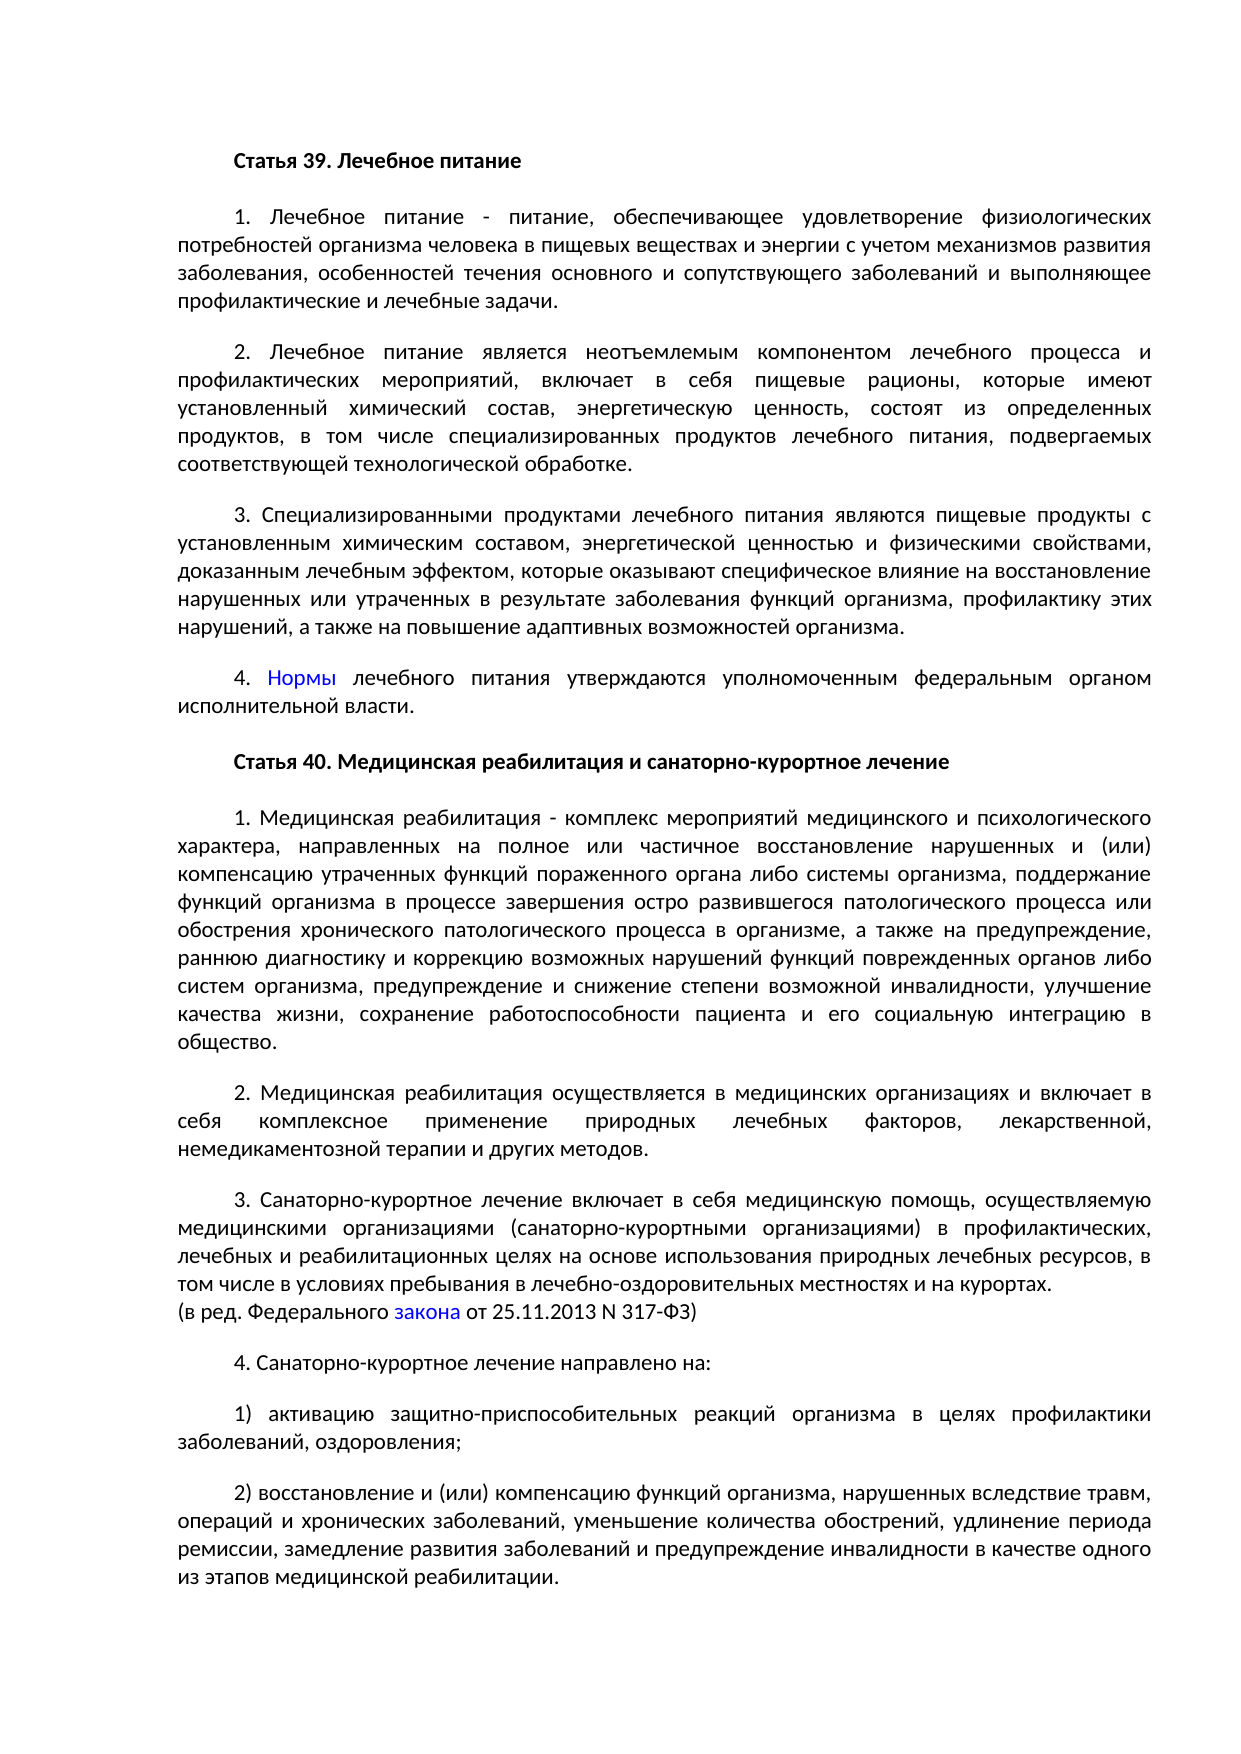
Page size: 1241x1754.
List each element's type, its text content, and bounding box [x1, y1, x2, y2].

text 1. Медицинская реабилитация - комплекс мероприятий медицинского и психологического характера, направленных на полное или частичное восстановление нарушенных и (или) компенсацию утраченных функций пораженного органа либо системы организма, поддержание функций организма в процессе завершения остро развившегося патологического процесса или обострения хронического патологического процесса в организме, а также на предупреждение, раннюю диагностику и коррекцию возможных нарушений функций поврежденных органов либо систем организма, предупреждение и снижение степени возможной инвалидности, улучшение качества жизни, сохранение работоспособности пациента и его социальную интеграцию в общество. [177, 803, 1152, 1056]
text (в ред. Федерального закона от 25.11.2013 N 317-ФЗ) [177, 1297, 1152, 1326]
text 1) активацию защитно-приспособительных реакций организма в целях профилактики заболеваний, оздоровления; [177, 1399, 1152, 1455]
text 2) восстановление и (или) компенсацию функций организма, нарушенных вследствие травм, операций и хронических заболеваний, уменьшение количества обострений, удлинение периода ремиссии, замедление развития заболеваний и предупреждение инвалидности в качестве одного из этапов медицинской реабилитации. [177, 1478, 1152, 1590]
text 3. Санаторно-курортное лечение включает в себя медицинскую помощь, осуществляемую медицинскими организациями (санаторно-курортными организациями) в профилактических, лечебных и реабилитационных целях на основе использования природных лечебных ресурсов, в том числе в условиях пребывания в лечебно-оздоровительных местностях и на курортах. [177, 1185, 1152, 1297]
text 3. Специализированными продуктами лечебного питания являются пищевые продукты с установленным химическим составом, энергетической ценностью и физическими свойствами, доказанным лечебным эффектом, которые оказывают специфическое влияние на восстановление нарушенных или утраченных в результате заболевания функций организма, профилактику этих нарушений, а также на повышение адаптивных возможностей организма. [177, 500, 1152, 640]
text 2. Лечебное питание является неотъемлемым компонентом лечебного процесса и профилактических мероприятий, включает в себя пищевые рационы, которые имеют установленный химический состав, энергетическую ценность, состоят из определенных продуктов, в том числе специализированных продуктов лечебного питания, подвергаемых соответствующей технологической обработке. [177, 337, 1152, 477]
text 2. Медицинская реабилитация осуществляется в медицинских организациях и включает в себя комплексное применение природных лечебных факторов, лекарственной, немедикаментозной терапии и других методов. [177, 1078, 1152, 1162]
title Статья 39. Лечебное питание [177, 146, 1152, 174]
text 4. Санаторно-курортное лечение направлено на: [177, 1348, 1152, 1376]
text 4. Нормы лечебного питания утверждаются уполномоченным федеральным органом исполнительной власти. [177, 663, 1152, 719]
text 1. Лечебное питание - питание, обеспечивающее удовлетворение физиологических потребностей организма человека в пищевых веществах и энергии с учетом механизмов развития заболевания, особенностей течения основного и сопутствующего заболеваний и выполняющее профилактические и лечебные задачи. [177, 202, 1152, 314]
title Статья 40. Медицинская реабилитация и санаторно-курортное лечение [177, 747, 1152, 775]
